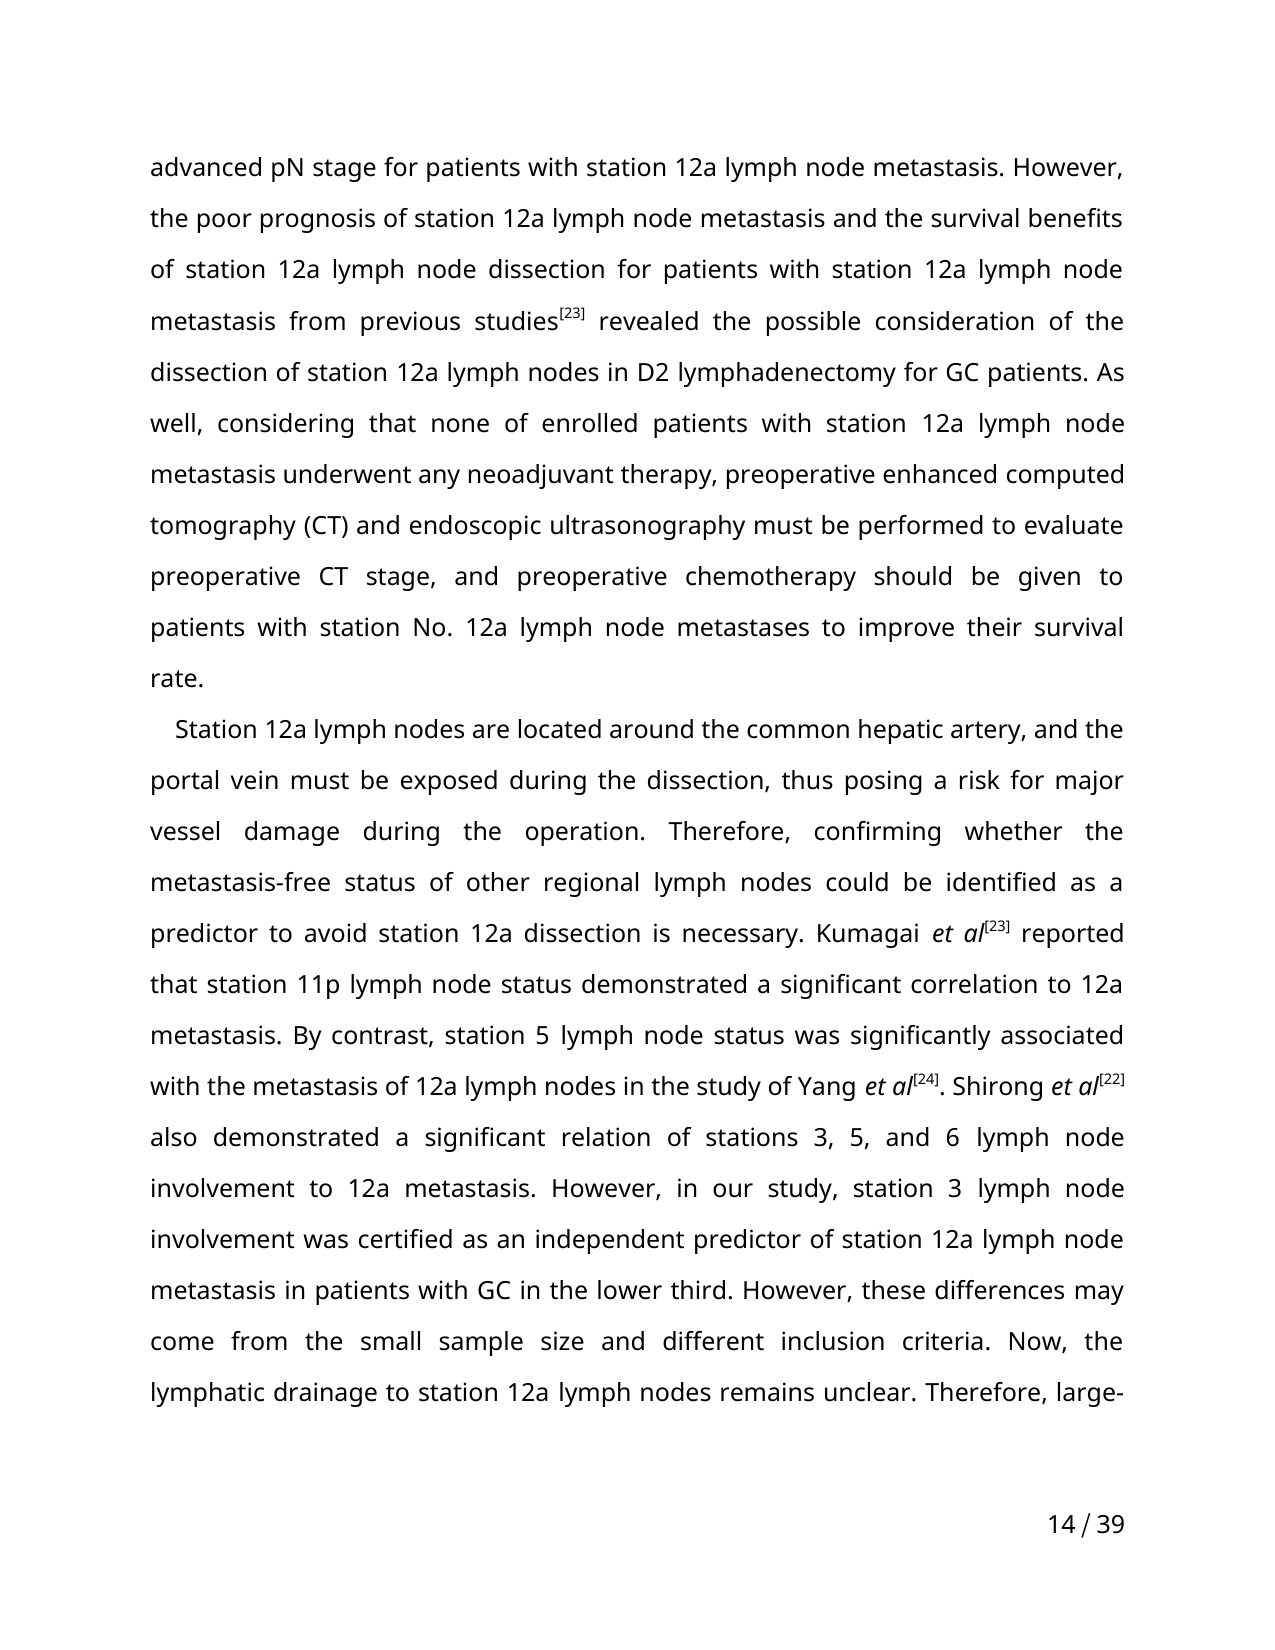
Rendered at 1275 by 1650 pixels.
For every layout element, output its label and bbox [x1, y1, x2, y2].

text [150, 711, 1125, 1409]
text [150, 150, 1125, 694]
